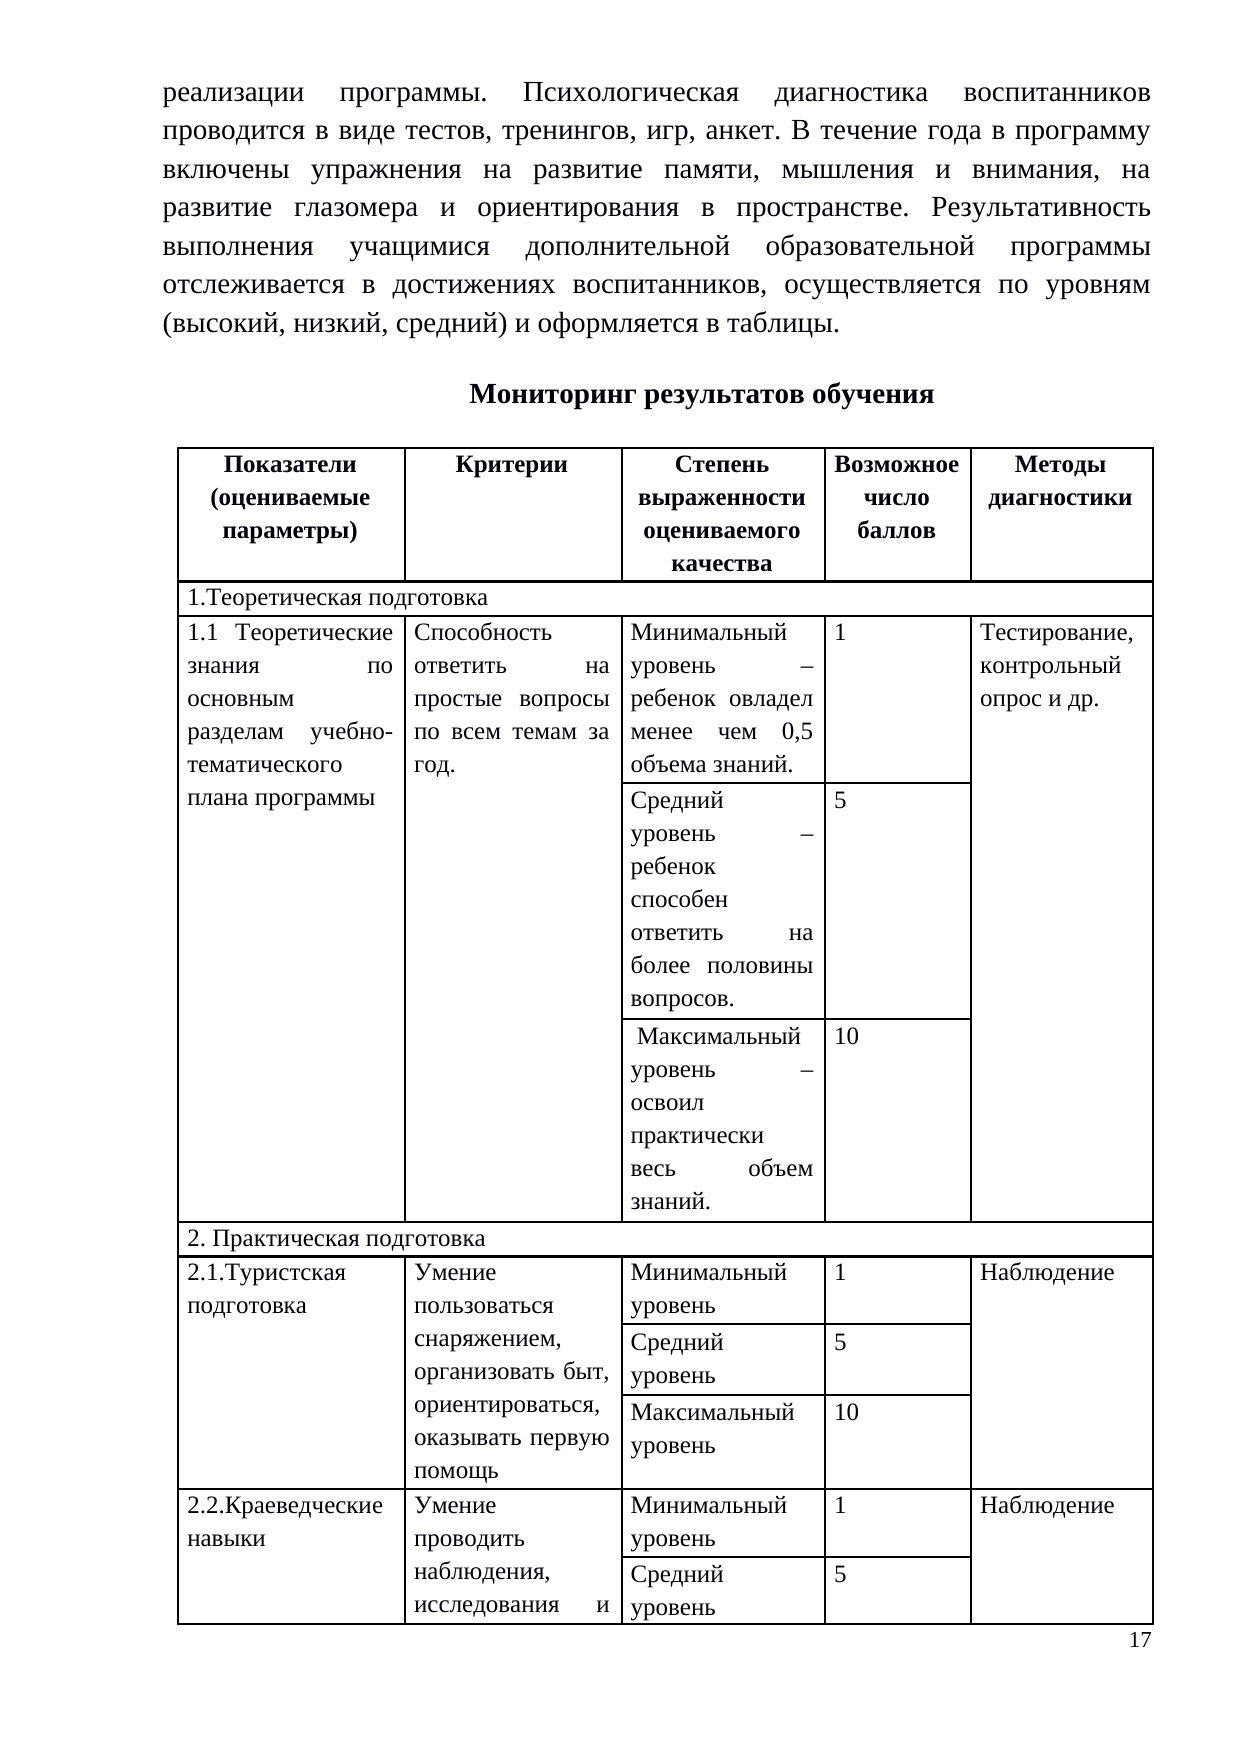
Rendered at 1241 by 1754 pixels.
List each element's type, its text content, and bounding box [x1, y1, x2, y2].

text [162, 74, 1152, 339]
table_cell 5 [826, 1325, 970, 1394]
table_cell Минимальный уровень [623, 1490, 824, 1556]
table_cell 2.1.Туристская подготовка [179, 1258, 404, 1488]
table_cell 2.2.Краеведческие навыки [179, 1490, 404, 1623]
table_cell 2. Практическая подготовка [179, 1223, 1152, 1255]
table_cell 1 [826, 617, 970, 782]
table_cell 1 [826, 1490, 970, 1556]
table_cell 10 [826, 1020, 970, 1221]
table_cell Максимальный уровень – освоил практически весь объем знаний. [623, 1020, 824, 1221]
table_cell Умение пользоваться снаряжением, организовать быт, ориентироваться, оказывать первую помощь [406, 1258, 621, 1488]
table_cell Максимальный уровень [623, 1396, 824, 1488]
table_cell Способность ответить на простые вопросы по всем темам за год. [406, 617, 621, 1221]
text Мониторинг результатов обучения [252, 376, 1152, 409]
table_header Возможное число баллов [826, 449, 970, 580]
table_cell Умение проводить наблюдения, исследования и оформлять результаты [406, 1490, 621, 1623]
table_cell Минимальный уровень – ребенок овладел менее чем 0,5 объема знаний. [623, 617, 824, 782]
table_cell 5 [826, 1558, 970, 1623]
table_cell Минимальный уровень [623, 1258, 824, 1323]
table_cell Тестирование, контрольный опрос и др. [972, 617, 1152, 1221]
table_cell Средний уровень [623, 1558, 824, 1623]
table_header Методы диагностики [972, 449, 1152, 580]
table_cell 10 [826, 1396, 970, 1488]
table_cell Наблюдение [972, 1258, 1152, 1488]
table_header Показатели (оцениваемые параметры) [179, 449, 404, 580]
table_header Критерии [406, 449, 621, 580]
table_cell 1 [826, 1258, 970, 1323]
table_cell 1.Теоретическая подготовка [179, 583, 1152, 615]
table_cell 5 [826, 784, 970, 1018]
table_header Степень выраженности оцениваемого качества [623, 449, 824, 580]
table_cell Средний уровень [623, 1325, 824, 1394]
table_cell 1.1 Теоретические знания по основным разделам учебно- тематического плана программы [179, 617, 404, 1221]
table_cell Средний уровень – ребенок способен ответить на более половины вопросов. [623, 784, 824, 1018]
table_cell Наблюдение [972, 1490, 1152, 1623]
